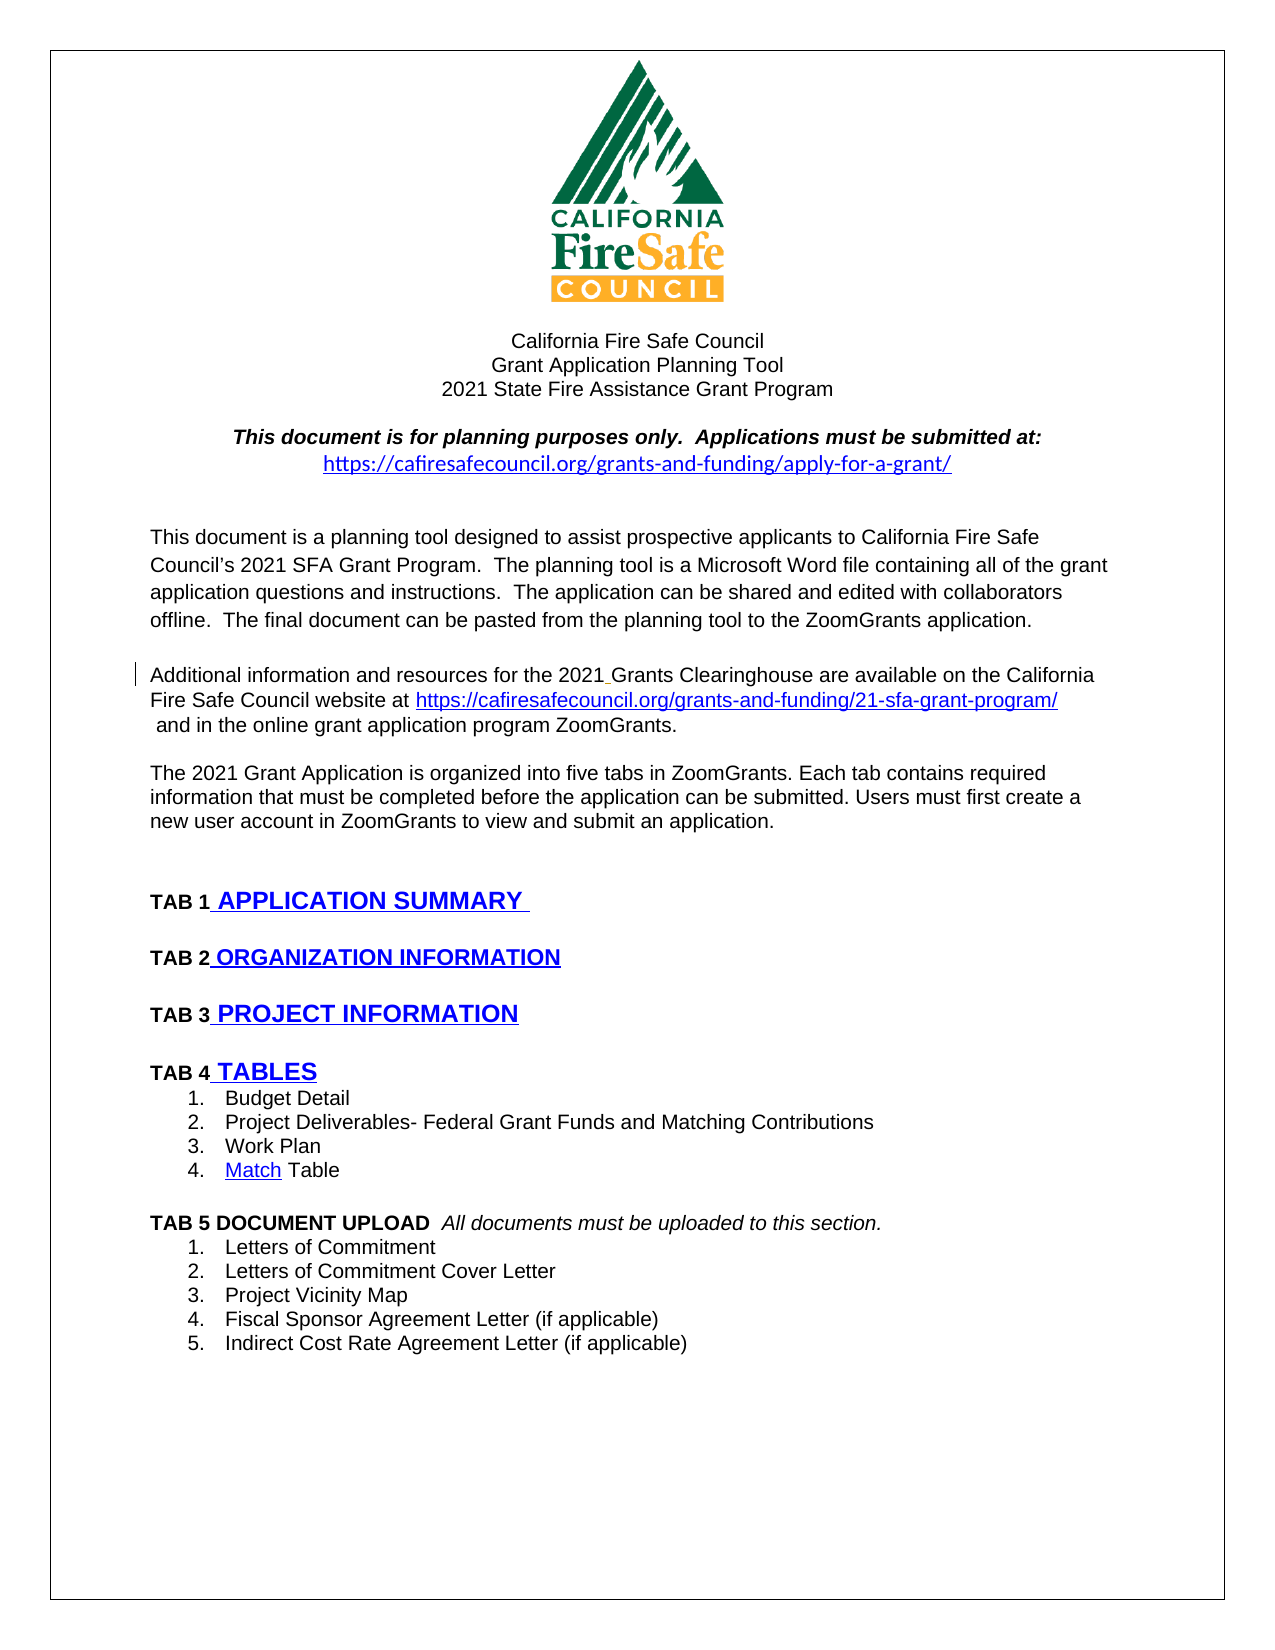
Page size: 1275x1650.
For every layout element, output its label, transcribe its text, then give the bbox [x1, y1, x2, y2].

subtitle TAB 2 ORGANIZATION INFORMATION [150, 943, 1125, 970]
subtitle TAB 1 APPLICATION SUMMARY [150, 886, 1125, 914]
text Additional information and resources for the 2021Grants Clearinghouse are available on the California Fire Safe Council website at https://cafiresafecouncil.org/grants-and-funding/21-sfa-grant-program/ [150, 662, 1125, 713]
subtitle TAB 5 DOCUMENT UPLOAD All documents must be uploaded to this section. [150, 1211, 1125, 1235]
list Match Table [187, 1158, 1125, 1182]
subtitle TAB 3 PROJECT INFORMATION [150, 999, 1125, 1028]
list Indirect Cost Rate Agreement Letter (if applicable) [187, 1331, 1125, 1354]
text This document is a planning tool designed to assist prospective applicants to California Fire Safe Council’s 2021 SFA Grant Program. The planning tool is a Microsoft Word file containing all of the grant application questions and instructions. The application can be shared and edited with collaborators offline. The final document can be pasted from the planning tool to the ZoomGrants application. [150, 525, 1125, 631]
list Letters of Commitment Cover Letter [187, 1259, 1125, 1283]
picture [547, 56, 728, 306]
text California Fire Safe Council [150, 329, 1125, 353]
list Letters of Commitment [187, 1235, 1125, 1259]
list Work Plan [187, 1134, 1125, 1158]
text The 2021 Grant Application is organized into five tabs in ZoomGrants. Each tab contains required information that must be completed before the application can be submitted. Users must first create a new user account in ZoomGrants to view and submit an application. [150, 761, 1125, 832]
text and in the online grant application program ZoomGrants. [150, 713, 1125, 737]
text Grant Application Planning Tool [150, 353, 1125, 377]
text TAB 4 TABLES [150, 1057, 1125, 1086]
text 2021 State Fire Assistance Grant Program [150, 377, 1125, 401]
list Project Deliverables- Federal Grant Funds and Matching Contributions [187, 1110, 1125, 1134]
list Project Vicinity Map [187, 1283, 1125, 1307]
list Fiscal Sponsor Agreement Letter (if applicable) [187, 1307, 1125, 1331]
text This document is for planning purposes only. Applications must be submitted at: https://cafiresafecouncil.org/grants-and-funding/apply-for-a-grant/ [150, 425, 1125, 477]
list Budget Detail [187, 1086, 1125, 1110]
